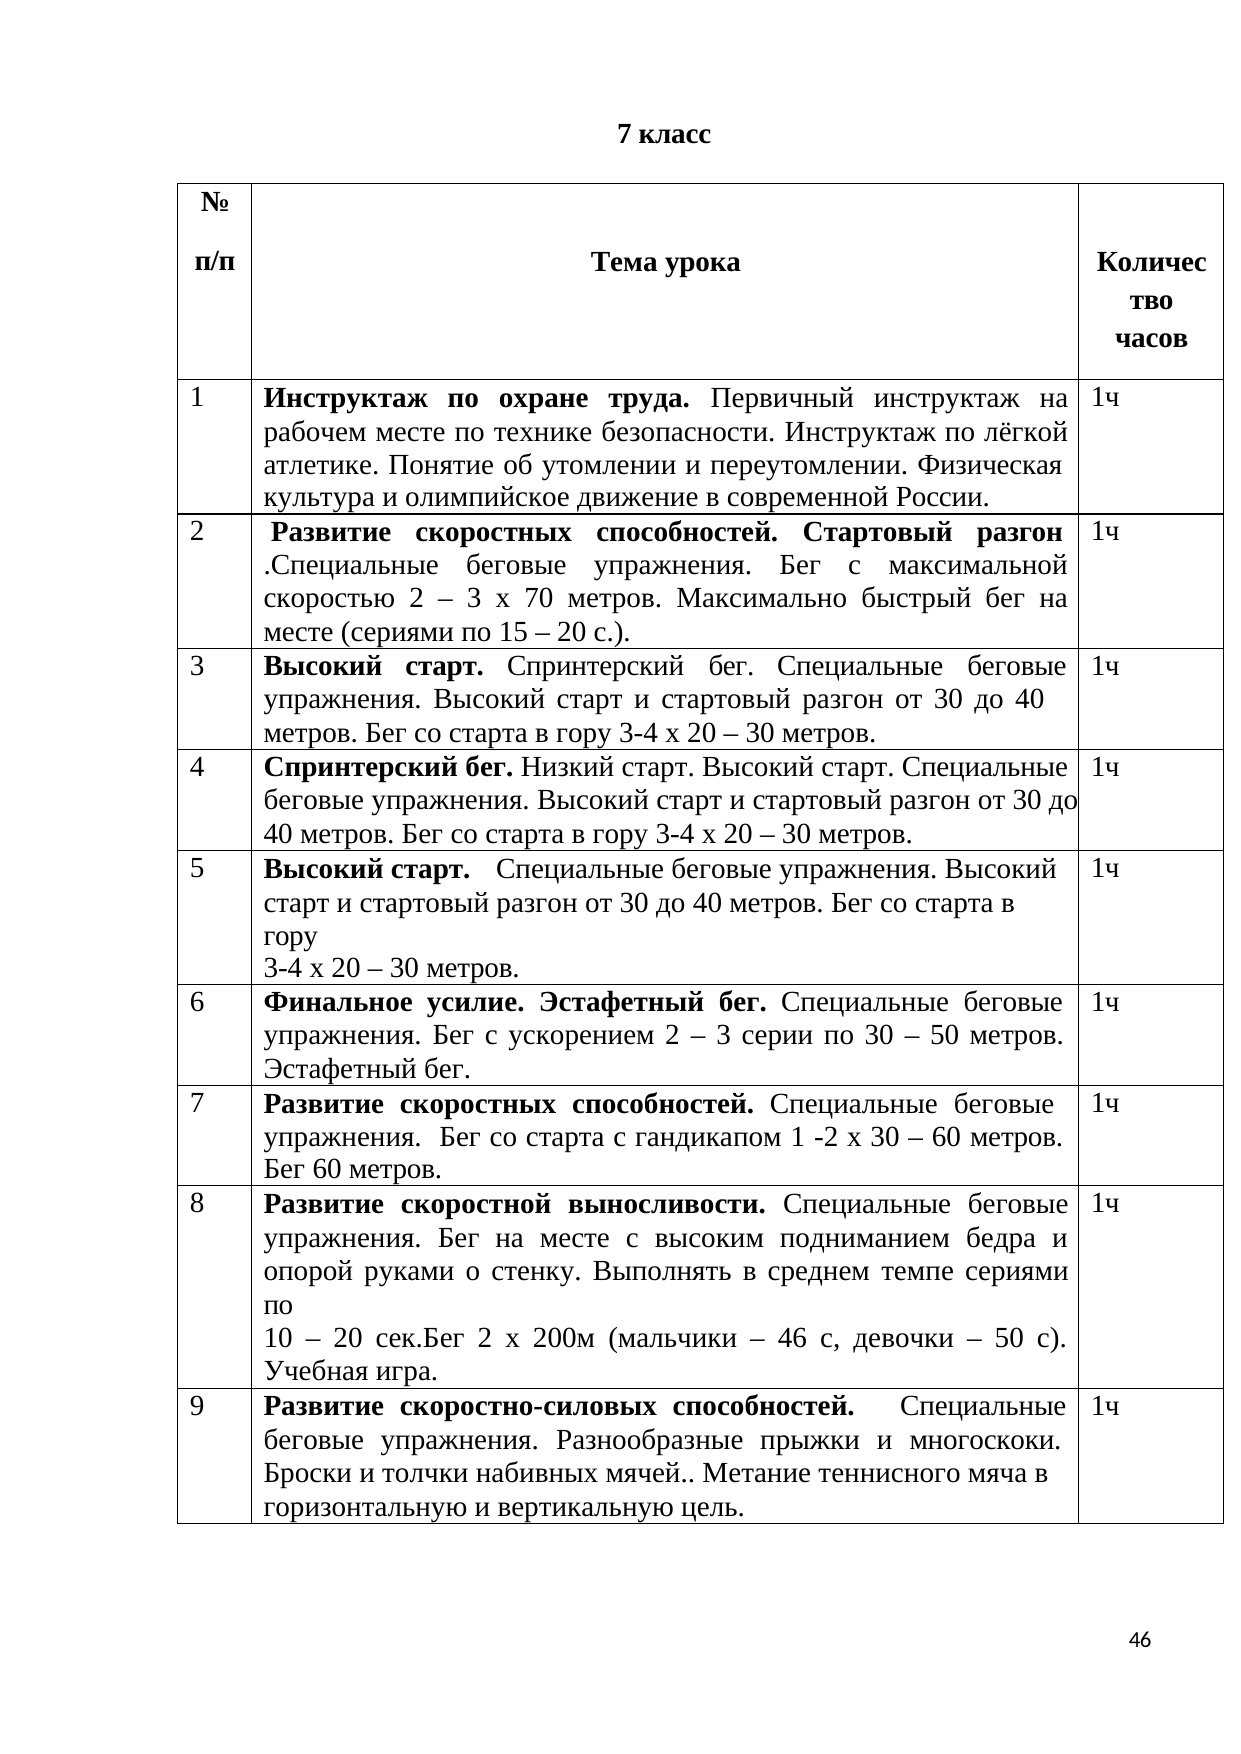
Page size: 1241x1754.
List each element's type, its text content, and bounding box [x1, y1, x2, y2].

table_cell 5 [178, 851, 251, 984]
table_cell 4 [178, 750, 251, 850]
table_cell Развитие скоростно-силовых способностей. Специальные беговые упражнения. Разнообразные прыжки и многоскоки. Броски и толчки набивных мячей.. Метание теннисного мяча в горизонтальную и вертикальную цель. [252, 1389, 1078, 1523]
table_cell 1ч [1079, 380, 1223, 513]
table_cell Инструктаж по охране труда. Первичный инструктаж на рабочем месте по технике безопасности. Инструктаж по лёгкой атлетике. Понятие об утомлении и переутомлении. Физическая культура и олимпийское движение в современной России. [252, 380, 1078, 513]
table_cell 9 [178, 1389, 251, 1523]
table_cell 1ч [1079, 851, 1223, 984]
table_cell 1ч [1079, 1389, 1223, 1523]
table_header Тема урока [252, 184, 1078, 379]
table_cell Развитие скоростной выносливости. Специальные беговые упражнения. Бег на месте с высоким подниманием бедра и опорой руками о стенку. Выполнять в среднем темпе сериями по 10 – 20 сек.Бег 2 х 200м (мальчики – 46 с, девочки – 50 с). Учебная игра. [252, 1186, 1078, 1387]
table_cell Высокий старт. Специальные беговые упражнения. Высокий старт и стартовый разгон от 30 до 40 метров. Бег со старта в гору 3-4 х 20 – 30 метров. [252, 851, 1078, 984]
table_cell 1ч [1079, 985, 1223, 1085]
table_cell 2 [178, 515, 251, 648]
table_cell Развитие скоростных способностей. Стартовый разгон .Специальные беговые упражнения. Бег с максимальной скоростью 2 – 3 х 70 метров. Максимально быстрый бег на месте (сериями по 15 – 20 с.). [252, 515, 1078, 648]
table_cell 1ч [1079, 1086, 1223, 1185]
table_cell 1ч [1079, 1186, 1223, 1387]
table_cell 1ч [1079, 649, 1223, 749]
table_header № п/п [178, 184, 251, 379]
table_cell 1 [178, 380, 251, 513]
table_cell 1ч [1079, 515, 1223, 648]
table_cell Развитие скоростных способностей. Специальные беговые упражнения. Бег со старта с гандикапом 1 -2 х 30 – 60 метров. Бег 60 метров. [252, 1086, 1078, 1185]
table_cell Финальное усилие. Эстафетный бег. Специальные беговые упражнения. Бег с ускорением 2 – 3 серии по 30 – 50 метров. Эстафетный бег. [252, 985, 1078, 1085]
table_cell 1ч [1079, 750, 1223, 850]
text 7 класс [617, 116, 1200, 149]
table_header Количес тво часов [1079, 184, 1223, 379]
table_cell Высокий старт. Спринтерский бег. Специальные беговые упражнения. Высокий старт и стартовый разгон от 30 до 40 метров. Бег со старта в гору 3-4 х 20 – 30 метров. [252, 649, 1078, 749]
table_cell 3 [178, 649, 251, 749]
table_cell 8 [178, 1186, 251, 1387]
table_cell 6 [178, 985, 251, 1085]
table_cell 7 [178, 1086, 251, 1185]
table_cell Спринтерский бег. Низкий старт. Высокий старт. Специальные беговые упражнения. Высокий старт и стартовый разгон от 30 до 40 метров. Бег со старта в гору 3-4 х 20 – 30 метров. [252, 750, 1078, 850]
